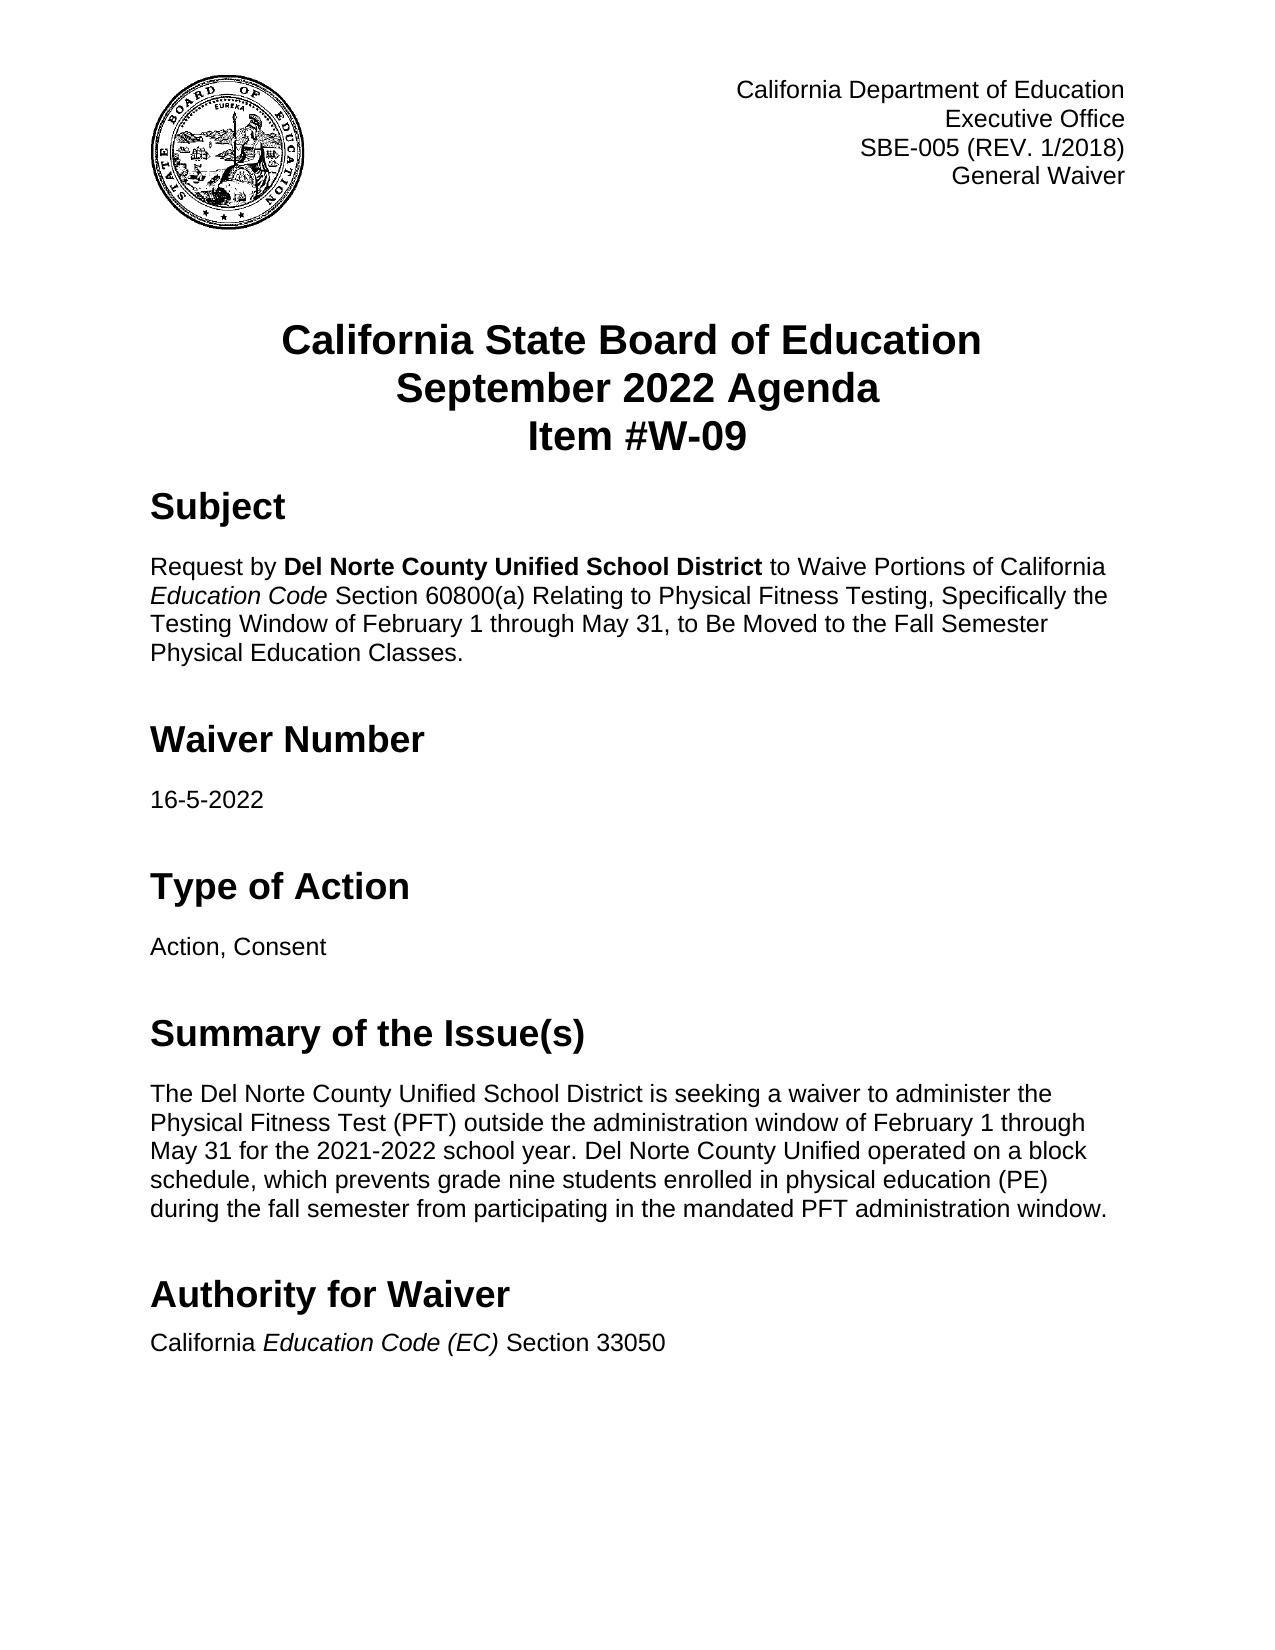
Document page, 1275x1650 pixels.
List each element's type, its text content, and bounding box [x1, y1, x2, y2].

picture [150, 75, 305, 230]
text Executive Office [675, 104, 1125, 132]
text California Education Code (EC) Section 33050 [150, 1328, 1125, 1357]
text California Department of Education [675, 75, 1125, 104]
subtitle Authority for Waiver [150, 1273, 1125, 1316]
text Request by Del Norte County Unified School District to Waive Portions of California Education Code Section 60800(a) Relating to Physical Fitness Testing, Specifically the Testing Window of February 1 through May 31, to Be Moved to the Fall Semester Physical Education Classes. [150, 552, 1125, 667]
subtitle Subject [150, 484, 1125, 527]
text 16-5-2022 [150, 785, 1125, 814]
text Action, Consent [150, 932, 1125, 961]
subtitle Summary of the Issue(s) [150, 1011, 1125, 1054]
subtitle Waiver Number [150, 717, 1125, 760]
subtitle Type of Action [150, 864, 1125, 907]
text The Del Norte County Unified School District is seeking a waiver to administer the Physical Fitness Test (PFT) outside the administration window of February 1 through May 31 for the 2021-2022 school year. Del Norte County Unified operated on a block schedule, which prevents grade nine students enrolled in physical education (PE) during the fall semester from participating in the mandated PFT administration window. [150, 1079, 1125, 1223]
text SBE-005 (REV. 1/2018) [675, 132, 1125, 161]
subtitle California State Board of Education September 2022 Agenda Item #W-09 [150, 315, 1125, 459]
text General Waiver [675, 161, 1125, 190]
